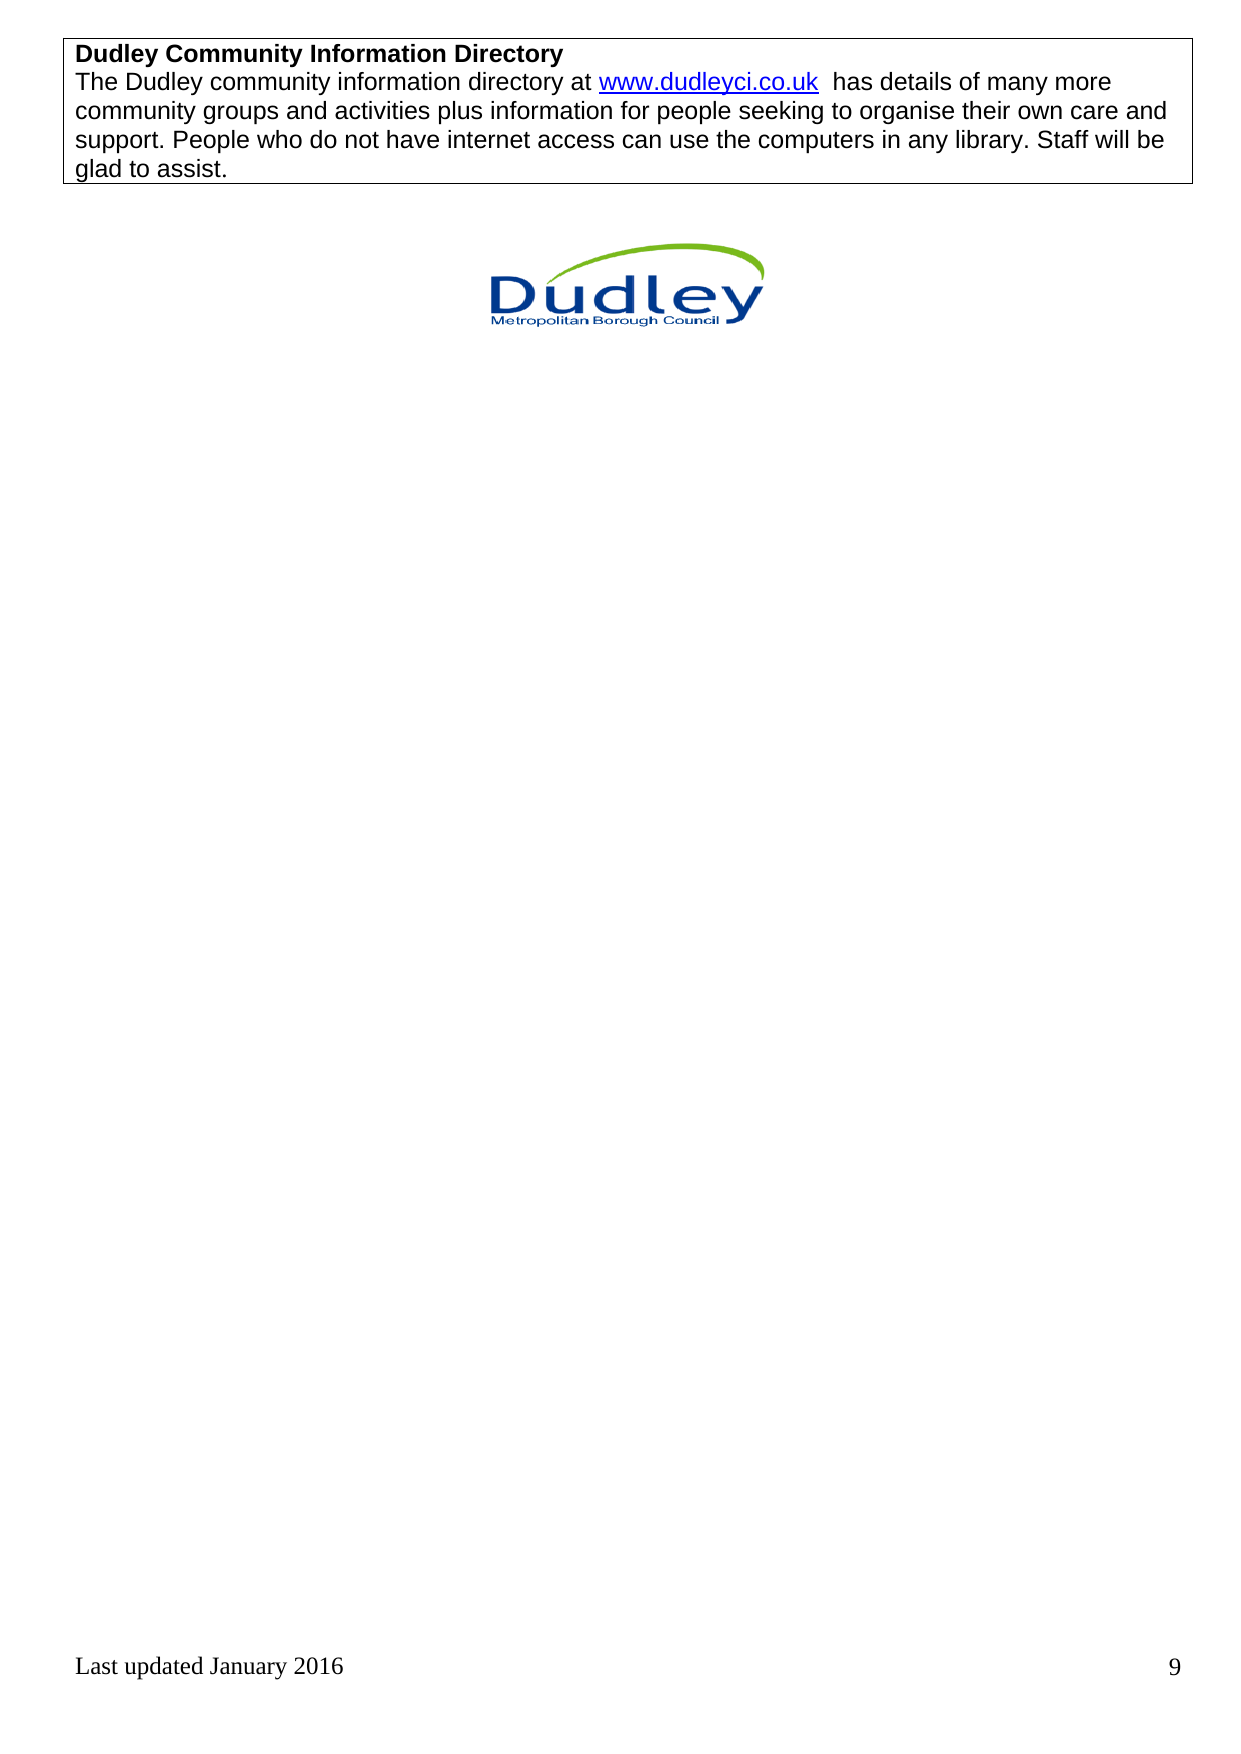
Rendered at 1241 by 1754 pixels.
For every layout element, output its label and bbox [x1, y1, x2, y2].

picture [488, 241, 768, 329]
table_cell [64, 39, 1192, 182]
